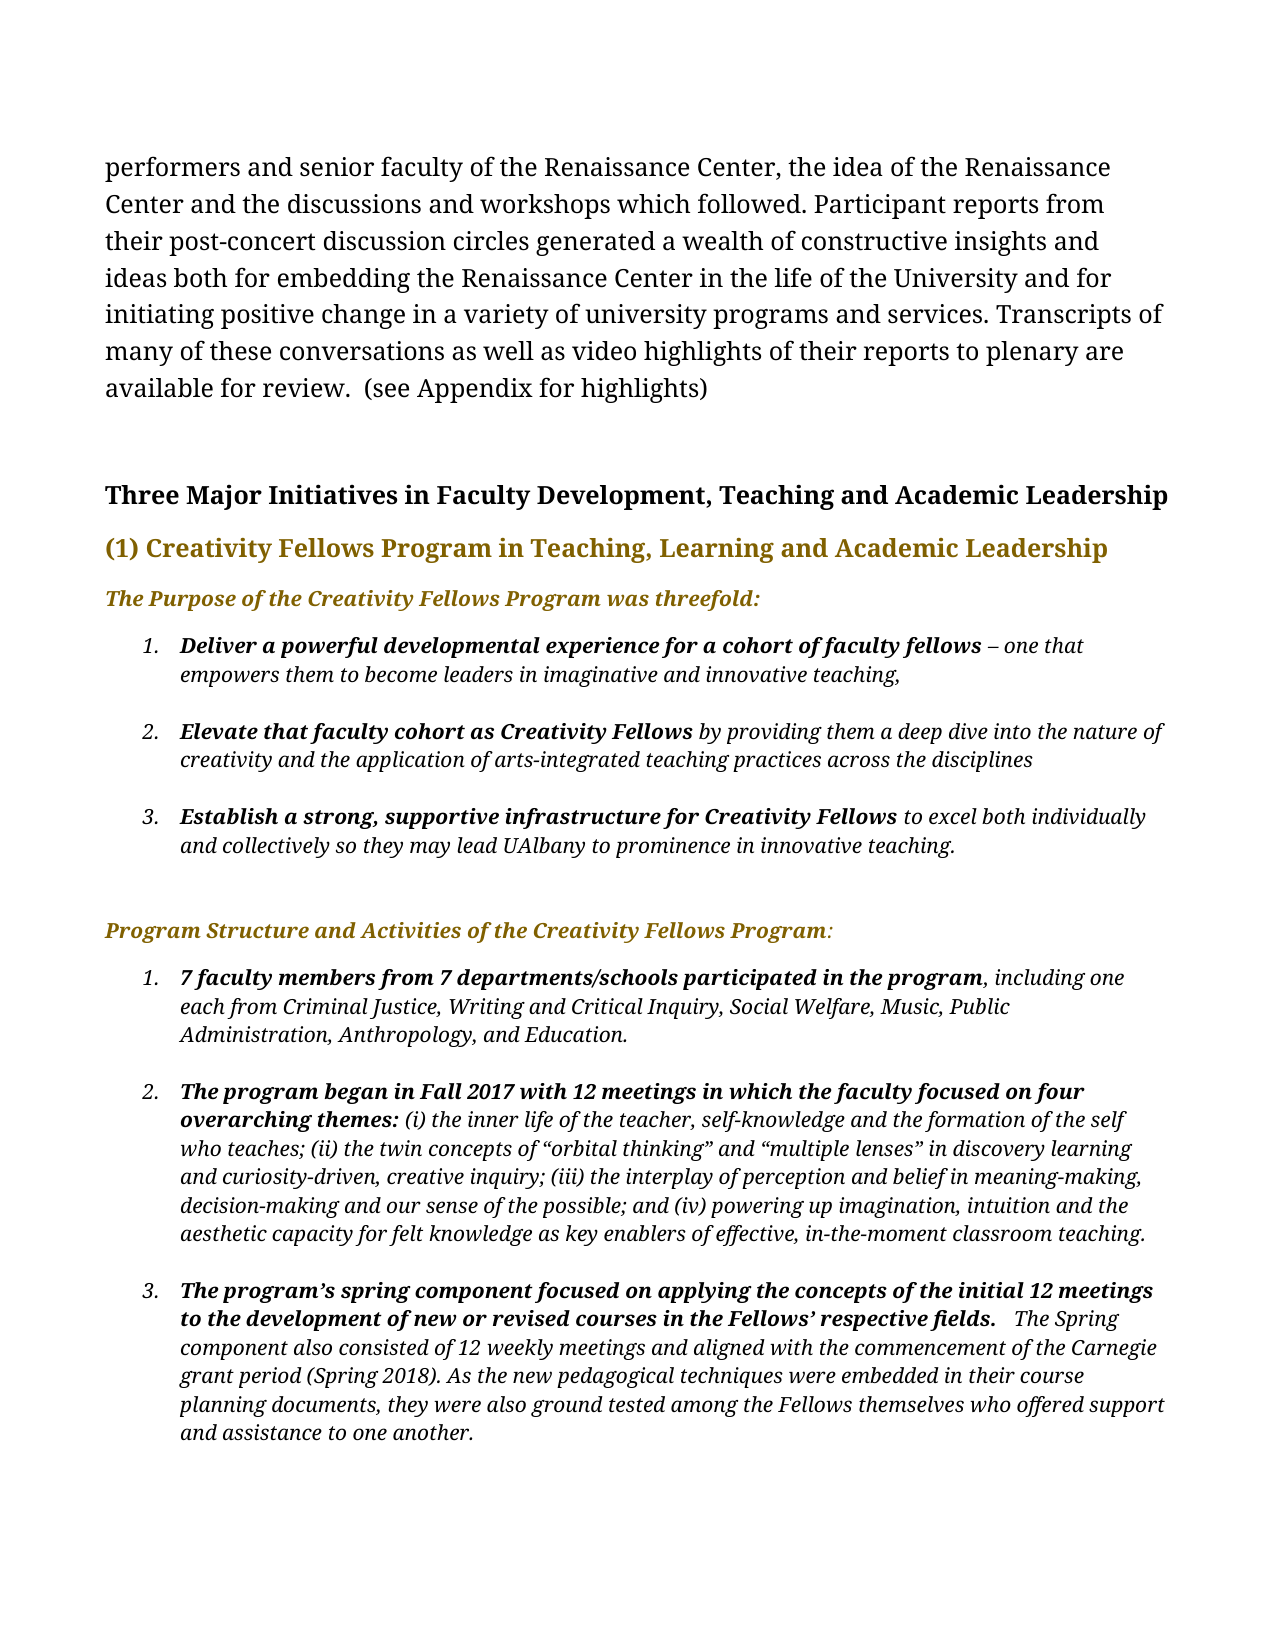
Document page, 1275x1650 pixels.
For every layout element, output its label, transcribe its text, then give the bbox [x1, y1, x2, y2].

list The program’s spring component focused on applying the concepts of the initial 12 meetings to the development of new or revised courses in the Fellows’ respective fields. The Spring component also consisted of 12 weekly meetings and aligned with the commencement of the Carnegie grant period (Spring 2018). As the new pedagogical techniques were embedded in their course planning documents, they were also ground tested among the Fellows themselves who offered support and assistance to one another. [142, 1276, 1170, 1447]
text The Purpose of the Creativity Fellows Program was threefold: [105, 584, 1164, 613]
list 7 faculty members from 7 departments/schools participated in the program, including one each from Criminal Justice, Writing and Critical Inquiry, Social Welfare, Music, Public Administration, Anthropology, and Education. [142, 963, 1170, 1049]
text (1) Creativity Fellows Program in Teaching, Learning and Academic Leadership [105, 531, 1164, 565]
text Three Major Initiatives in Faculty Development, Teaching and Academic Leadership [105, 477, 1192, 512]
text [105, 150, 1164, 405]
text Program Structure and Activities of the Creativity Fellows Program: [105, 916, 1164, 944]
list The program began in Fall 2017 with 12 meetings in which the faculty focused on four overarching themes: (i) the inner life of the teacher, self-knowledge and the formation of the self who teaches; (ii) the twin concepts of “orbital thinking” and “multiple lenses” in discovery learning and curiosity-driven, creative inquiry; (iii) the interplay of perception and belief in meaning-making, decision-making and our sense of the possible; and (iv) powering up imagination, intuition and the aesthetic capacity for felt knowledge as key enablers of effective, in-the-moment classroom teaching. [142, 1077, 1170, 1248]
list Elevate that faculty cohort as Creativity Fellows by providing them a deep dive into the nature of creativity and the application of arts-integrated teaching practices across the disciplines [142, 717, 1170, 774]
list Deliver a powerful developmental experience for a cohort of faculty fellows – one that empowers them to become leaders in imaginative and innovative teaching, [142, 632, 1170, 688]
list Establish a strong, supportive infrastructure for Creativity Fellows to excel both individually and collectively so they may lead UAlbany to prominence in innovative teaching. [142, 802, 1170, 859]
